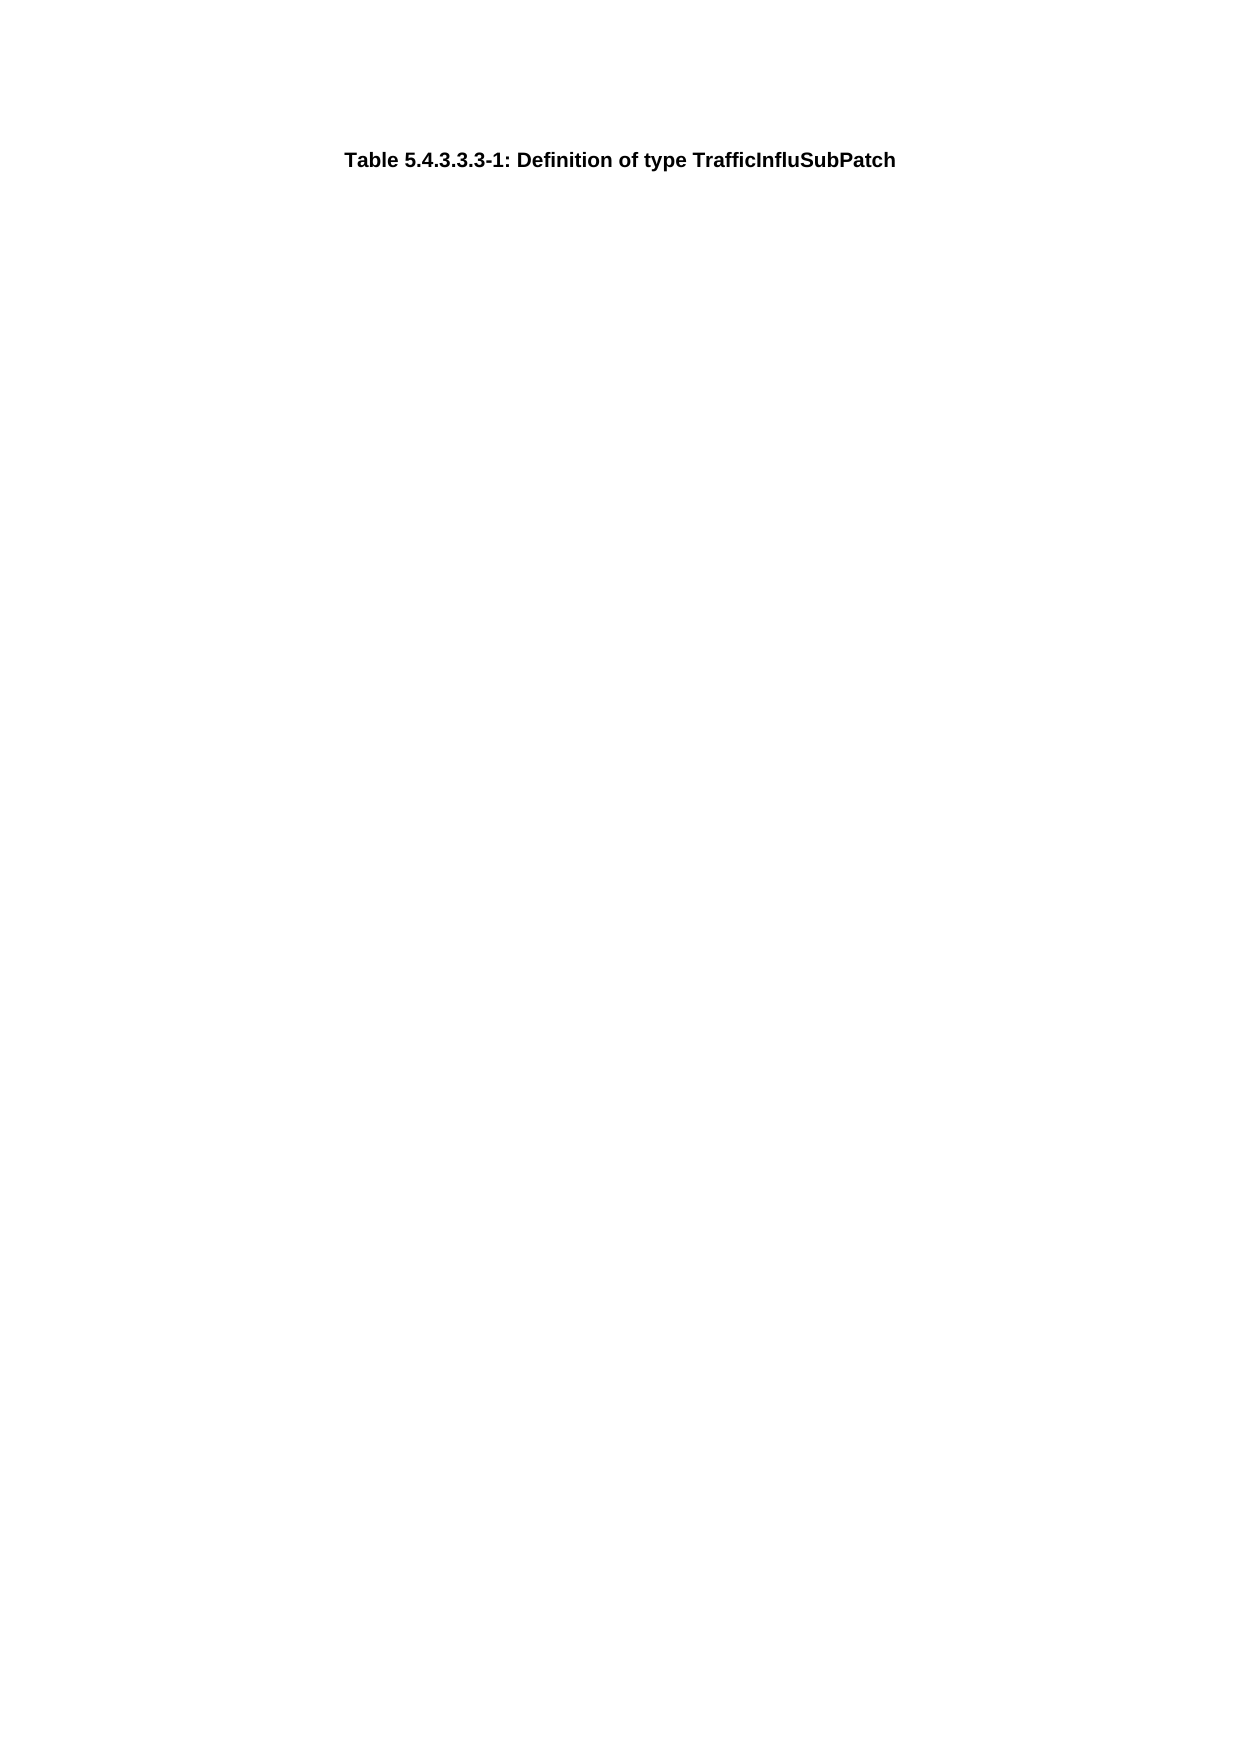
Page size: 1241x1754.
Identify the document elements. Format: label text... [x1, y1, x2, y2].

text Table 5.4.3.3.3-1: Definition of type TrafficInfluSubPatch [118, 148, 1122, 172]
